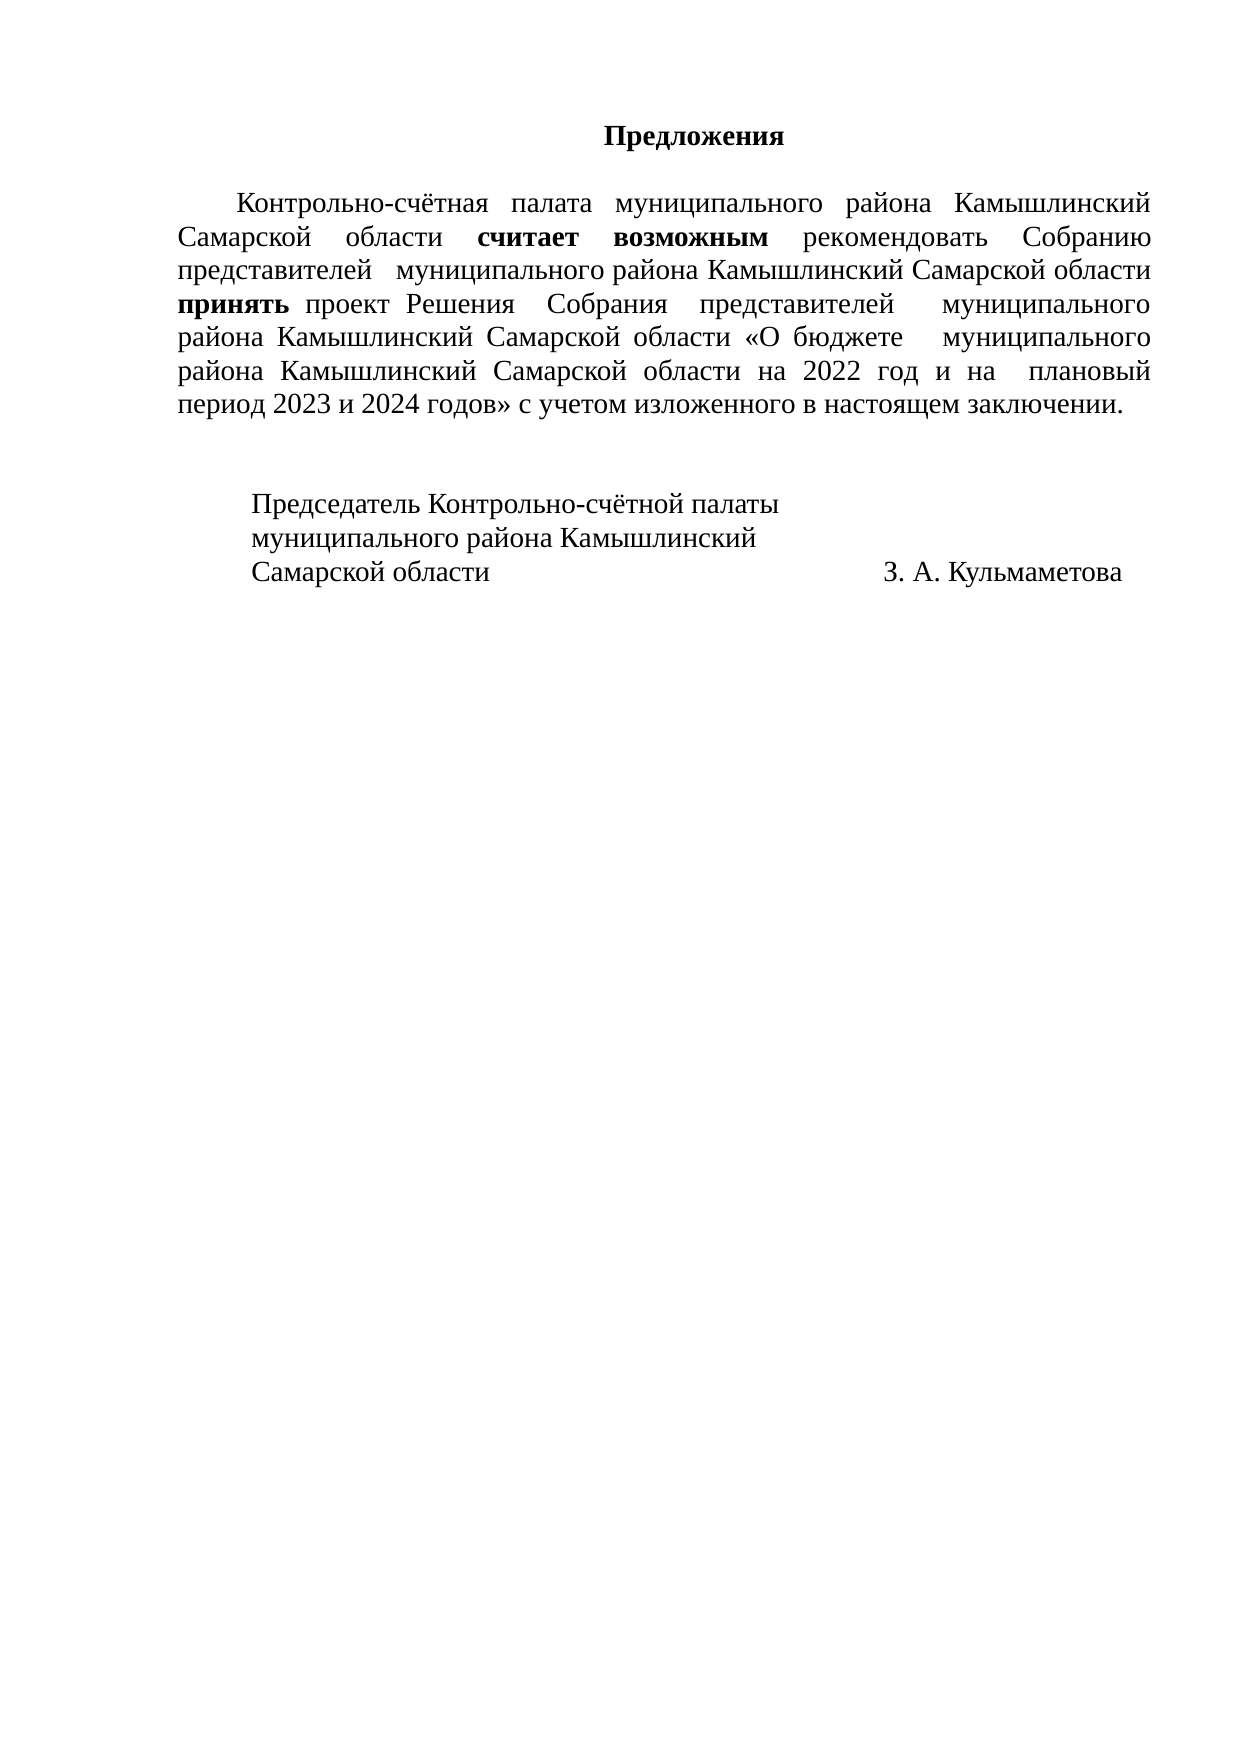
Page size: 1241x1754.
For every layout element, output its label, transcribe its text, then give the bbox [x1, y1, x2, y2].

text Предложения [177, 118, 1152, 152]
text Самарской области З. А. Кульмаметова [177, 554, 1152, 587]
text муниципального района Камышлинский [177, 520, 1152, 554]
text Председатель Контрольно-счётной палаты [177, 487, 1152, 520]
text Контрольно-счётная палата муниципального района Камышлинский Самарской области считает возможным рекомендовать Собранию представителей муниципального района Камышлинский Самарской области принять проект Решения Собрания представителей муниципального района Камышлинский Самарской области «О бюджете муниципального района Камышлинский Самарской области на 2022 год и на плановый период 2023 и 2024 годов» с учетом изложенного в настоящем заключении. [177, 185, 1152, 420]
